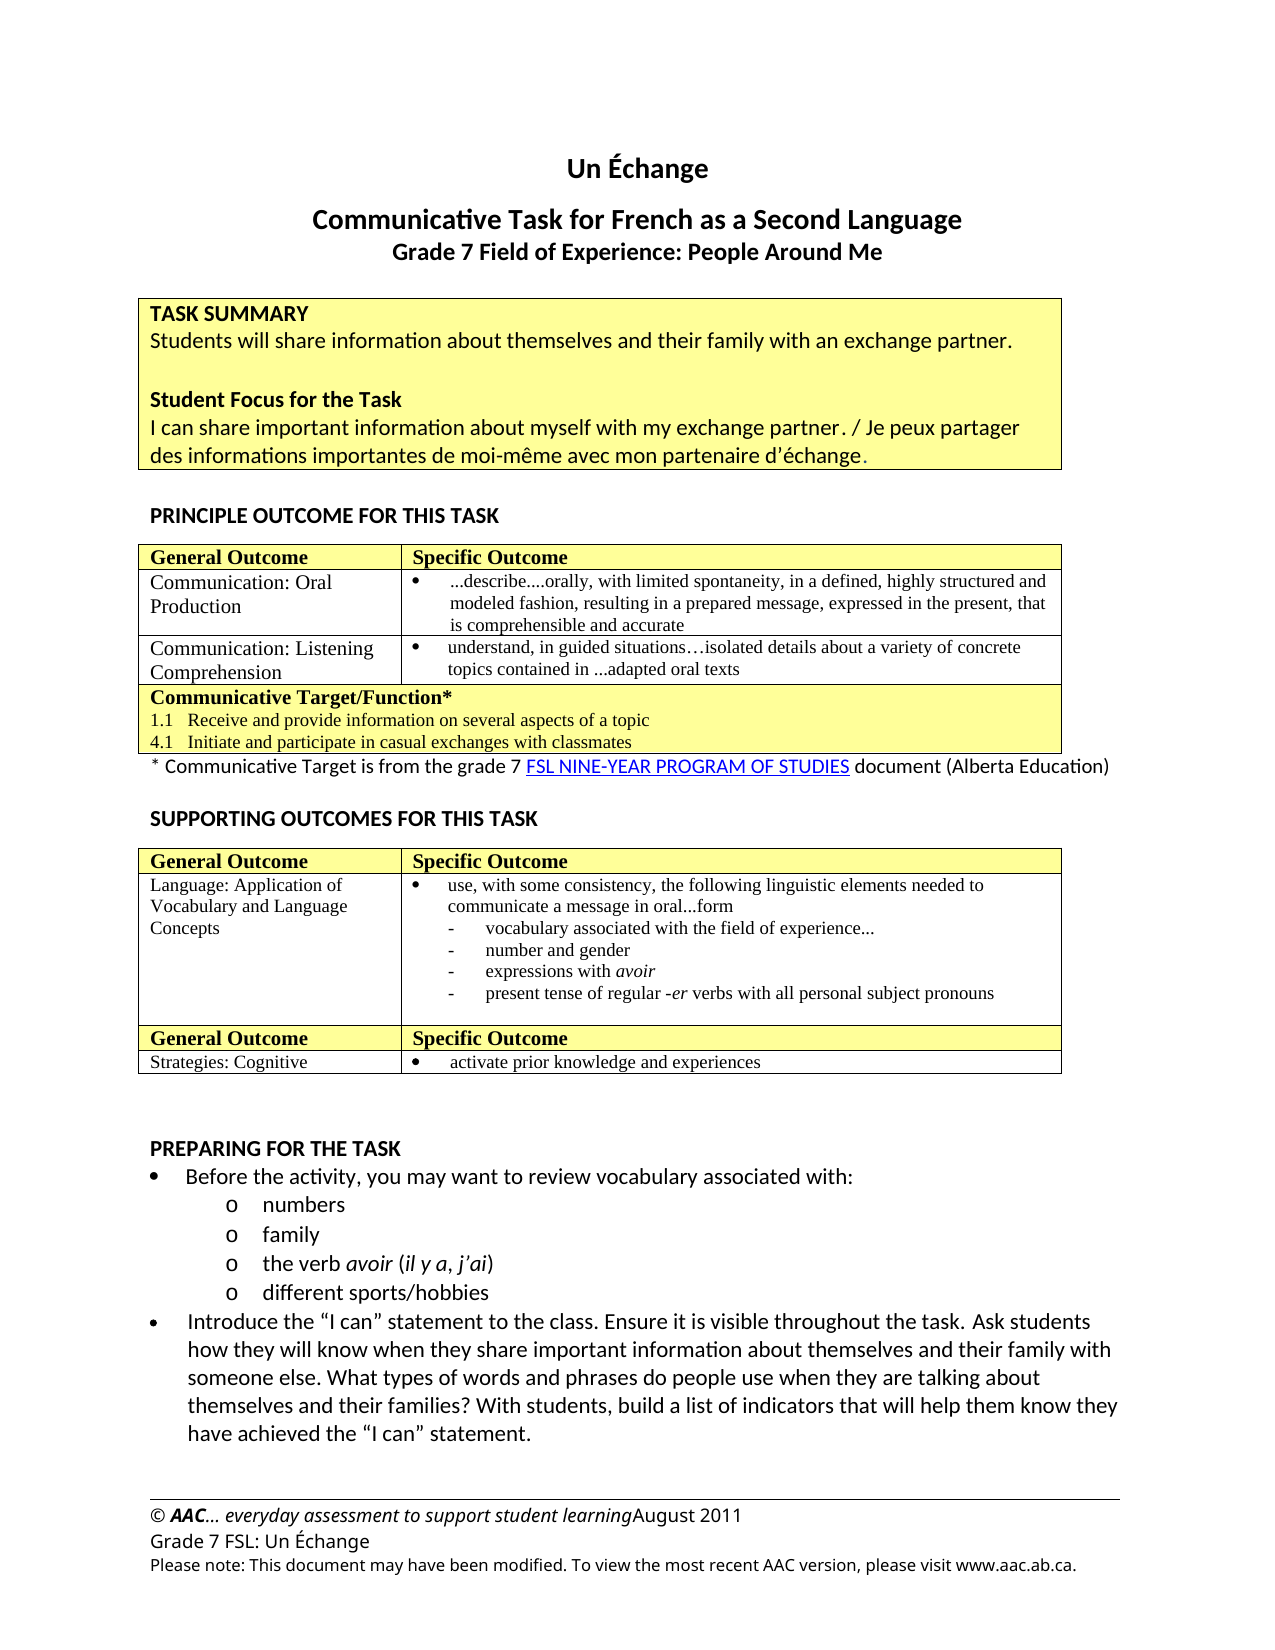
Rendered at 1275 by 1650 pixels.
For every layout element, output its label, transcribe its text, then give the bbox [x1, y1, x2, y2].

table_cell understand, in guided situations…isolated details about a variety of concrete topics contained in ...adapted oral texts [402, 636, 1061, 684]
table_header Specific Outcome [402, 545, 1061, 569]
table_cell General Outcome [139, 1026, 401, 1050]
list family [225, 1220, 1125, 1249]
text SUPPORTING OUTCOMES FOR THIS TASK [150, 804, 1125, 832]
text PREPARING FOR THE TASK [150, 1134, 1125, 1162]
table_header Specific Outcome [402, 849, 1061, 873]
table_cell Communicative Target/Function* Receive and provide information on several aspects of a topic 4.1 Initiate and participate in casual exchanges with classmates [139, 685, 1061, 752]
table_header General Outcome [139, 545, 401, 569]
text Communicative Task for French as a Second Language [150, 201, 1125, 237]
text * Communicative Target is from the grade 7 FSL NINE-YEAR PROGRAM OF STUDIES document (Alberta Education) [150, 753, 1125, 779]
text Un Échange [150, 150, 1125, 186]
list numbers [225, 1191, 1125, 1220]
text PRINCIPLE OUTCOME FOR THIS TASK [150, 501, 1125, 529]
list the verb avoir (il y a, j’ai) [225, 1249, 1125, 1278]
text Grade 7 Field of Experience: People Around Me [150, 237, 1125, 267]
table_cell Language: Application of Vocabulary and Language Concepts [139, 874, 401, 1025]
list Before the activity, you may want to review vocabulary associated with: [150, 1162, 1125, 1191]
table_cell Communication: Listening Comprehension [139, 636, 401, 684]
table_cell activate prior knowledge and experiences [402, 1051, 1061, 1072]
table_cell Specific Outcome [402, 1026, 1061, 1050]
list Introduce the “I can” statement to the class. Ensure it is visible throughout the task. Ask students how they will know when they share important information about themselves and their family with someone else. What types of words and phrases do people use when they are talking about themselves and their families? With students, build a list of indicators that will help them know they have achieved the “I can” statement. [150, 1307, 1125, 1447]
table_cell use, with some consistency, the following linguistic elements needed to communicate a message in oral...form vocabulary associated with the field of experience... number and gender expressions with avoir present tense of regular -er verbs with all personal subject pronouns [402, 874, 1061, 1025]
list different sports/hobbies [225, 1278, 1125, 1307]
table_cell ...describe....orally, with limited spontaneity, in a defined, highly structured and modeled fashion, resulting in a prepared message, expressed in the present, that is comprehensible and accurate [402, 570, 1061, 635]
table_cell Communication: Oral Production [139, 570, 401, 635]
table_header TASK SUMMARY Students will share information about themselves and their family with an exchange partner. Student Focus for the Task I can share important information about myself with my exchange partner. / Je peux partager des informations importantes de moi-même avec mon partenaire d’échange. [139, 299, 1061, 469]
table_cell Strategies: Cognitive [139, 1051, 401, 1072]
table_header General Outcome [139, 849, 401, 873]
